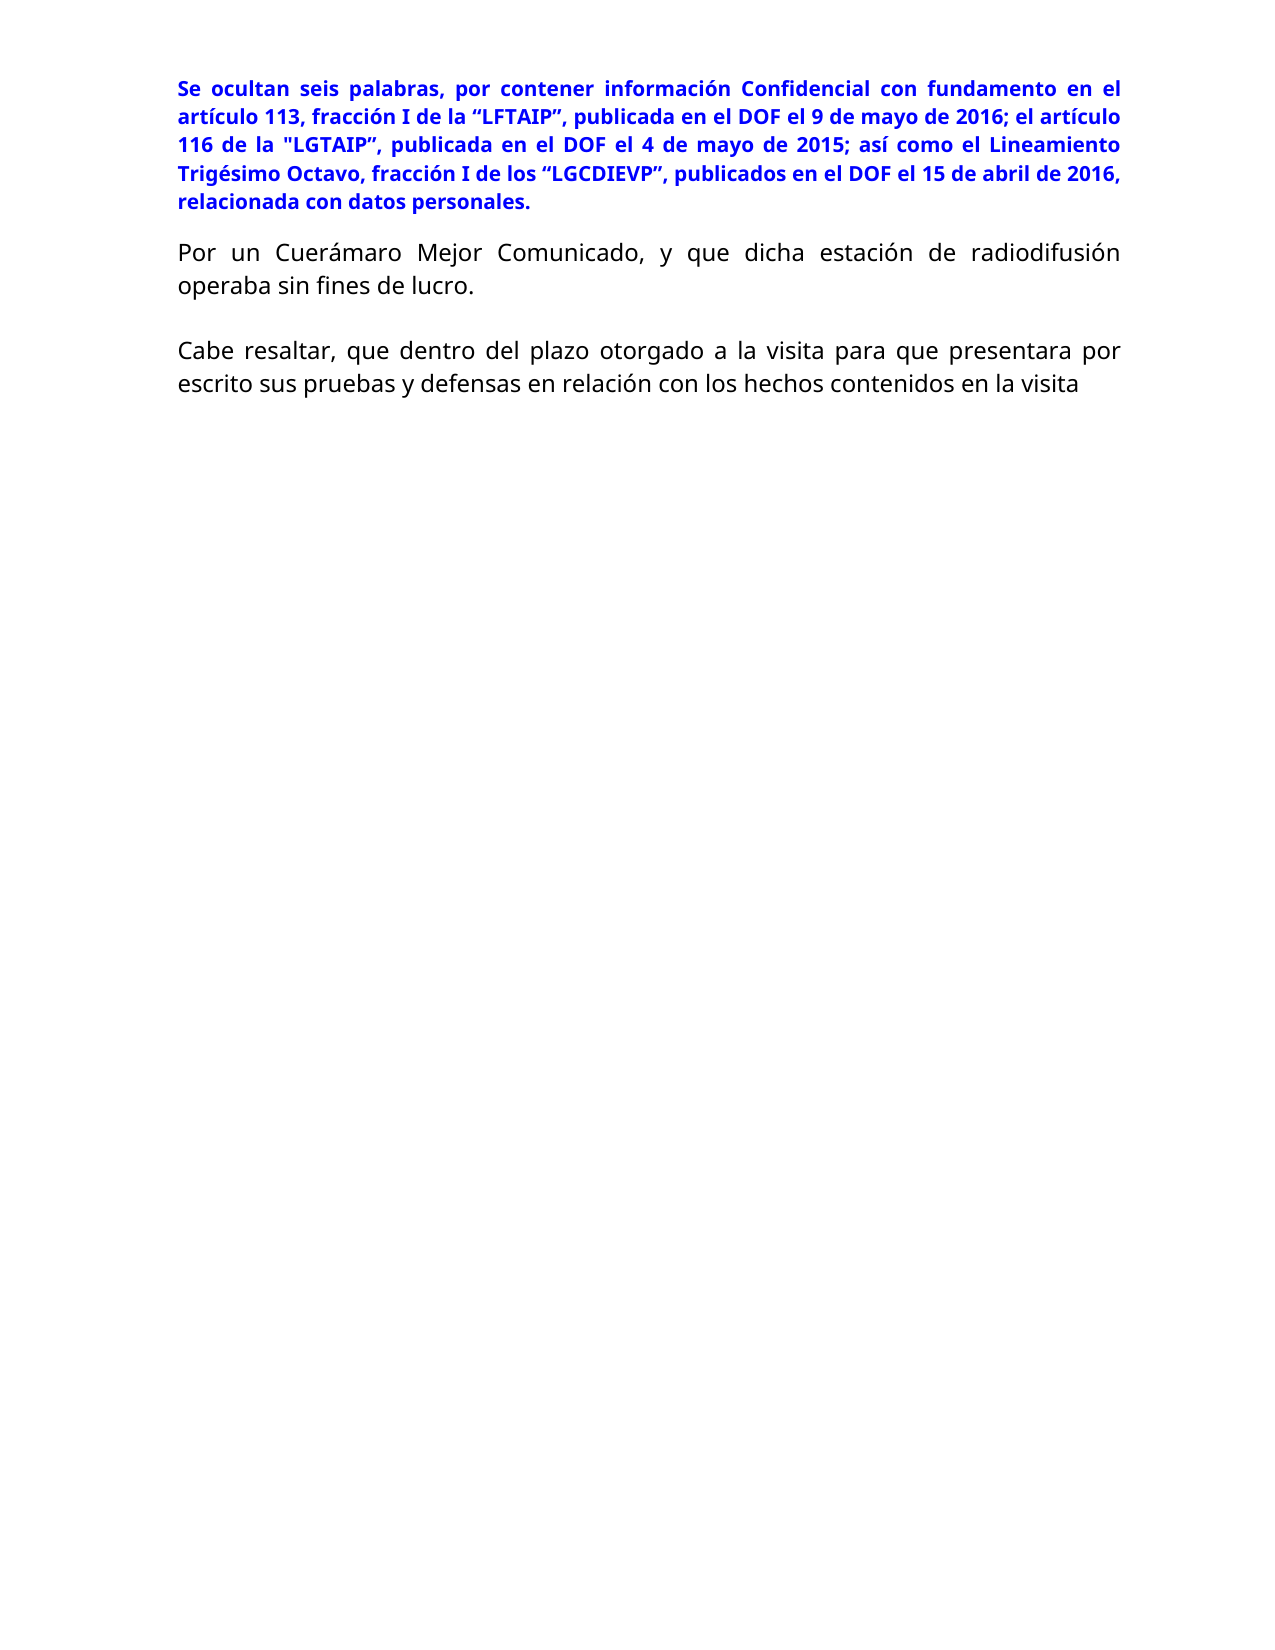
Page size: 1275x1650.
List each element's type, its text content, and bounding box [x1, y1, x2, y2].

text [177, 236, 1122, 301]
text Cabe resaltar, que dentro del plazo otorgado a la visita para que presentara por escrito sus pruebas y defensas en relación con los hechos contenidos en la visita [177, 334, 1122, 399]
